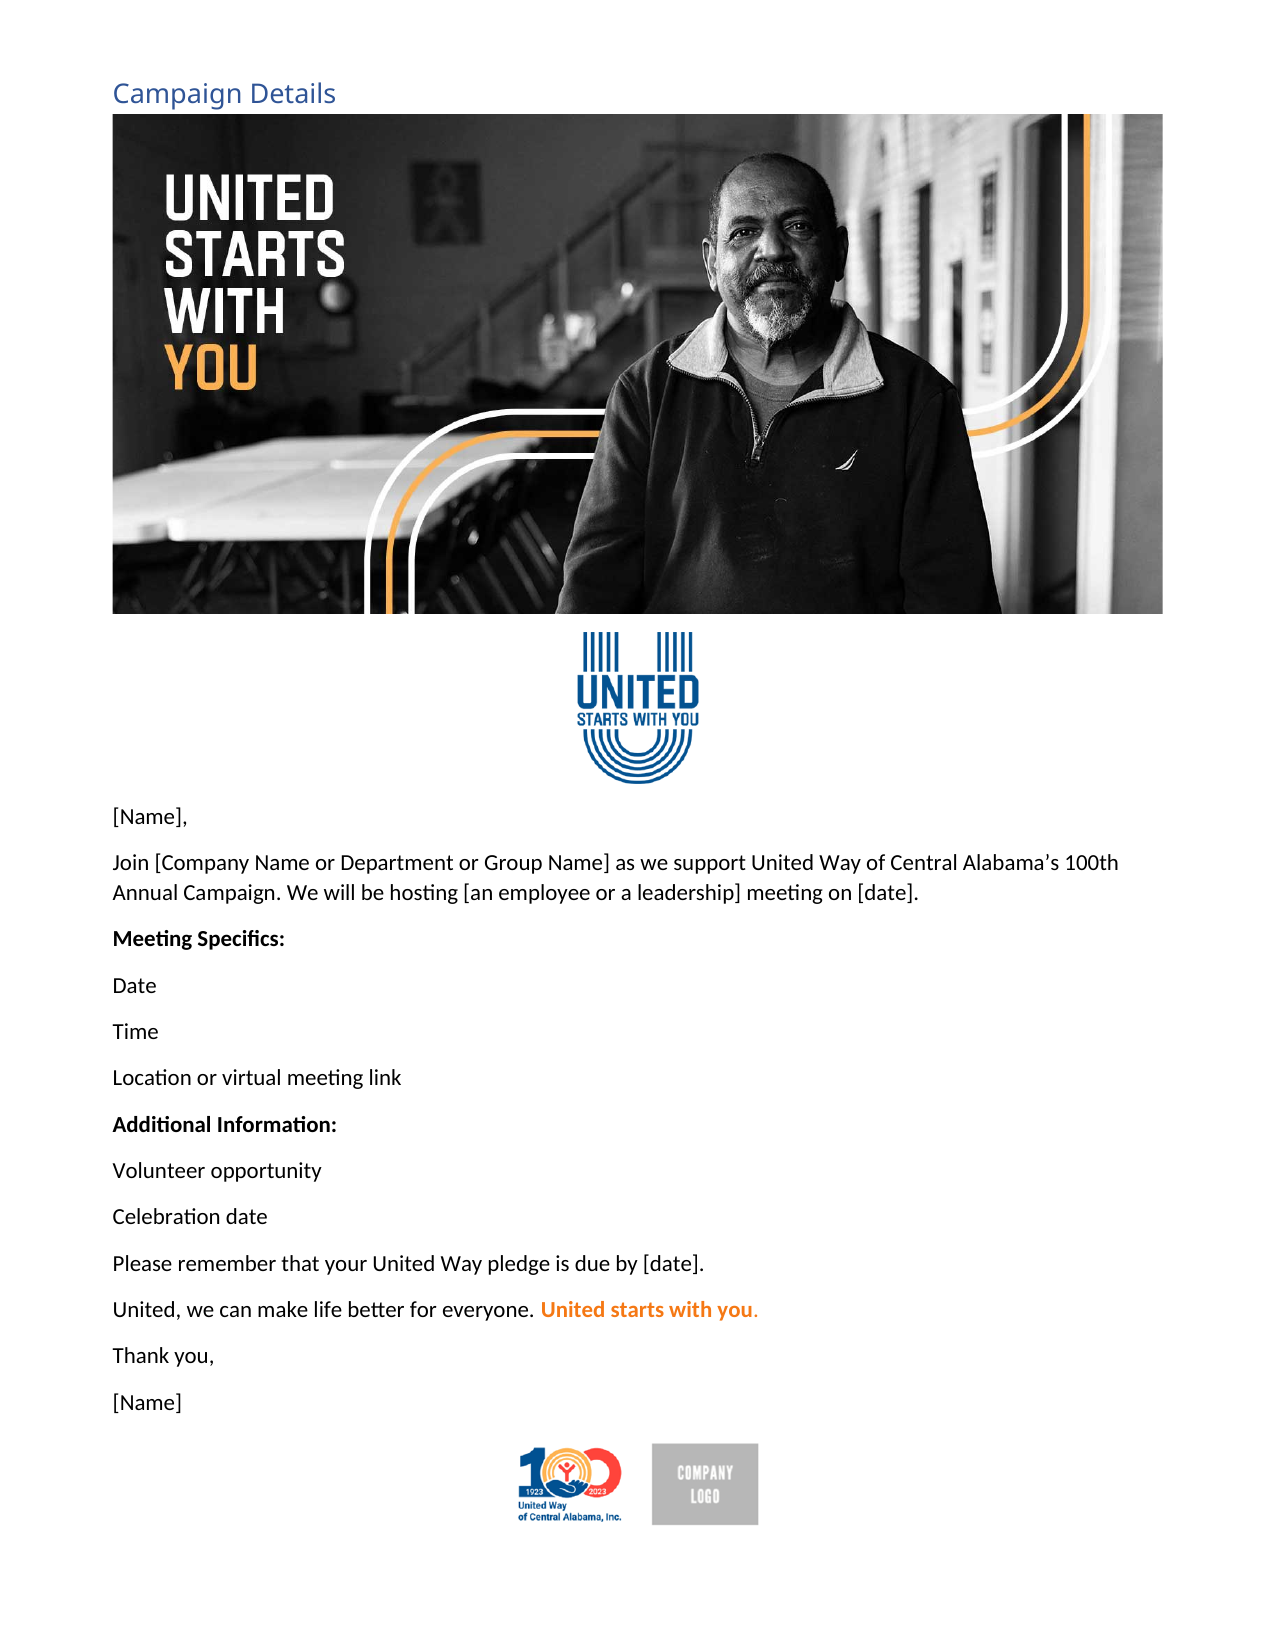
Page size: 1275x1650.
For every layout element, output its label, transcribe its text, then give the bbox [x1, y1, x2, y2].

picture [521, 632, 754, 784]
picture [508, 1434, 629, 1534]
text Volunteer opportunity [112, 1156, 1162, 1184]
text Celebration date [112, 1202, 1162, 1231]
text Additional Information: [112, 1110, 1162, 1138]
text Join [Company Name or Department or Group Name] as we support United Way of Central Alabama’s 100th Annual Campaign. We will be hosting [an employee or a leadership] meeting on [date]. [112, 848, 1162, 906]
subtitle Campaign Details [112, 75, 1162, 112]
text Date [112, 971, 1162, 999]
text Time [112, 1017, 1162, 1045]
text Location or virtual meeting link [112, 1063, 1162, 1091]
text United, we can make life better for everyone. United starts with you. [112, 1295, 1162, 1323]
picture [112, 114, 1163, 614]
picture [643, 1437, 767, 1534]
text [Name], [112, 802, 1162, 830]
text Thank you, [112, 1342, 1162, 1369]
text Please remember that your United Way pledge is due by [date]. [112, 1249, 1162, 1277]
text Meeting Specifics: [112, 924, 1162, 952]
text [Name] [112, 1388, 1162, 1416]
